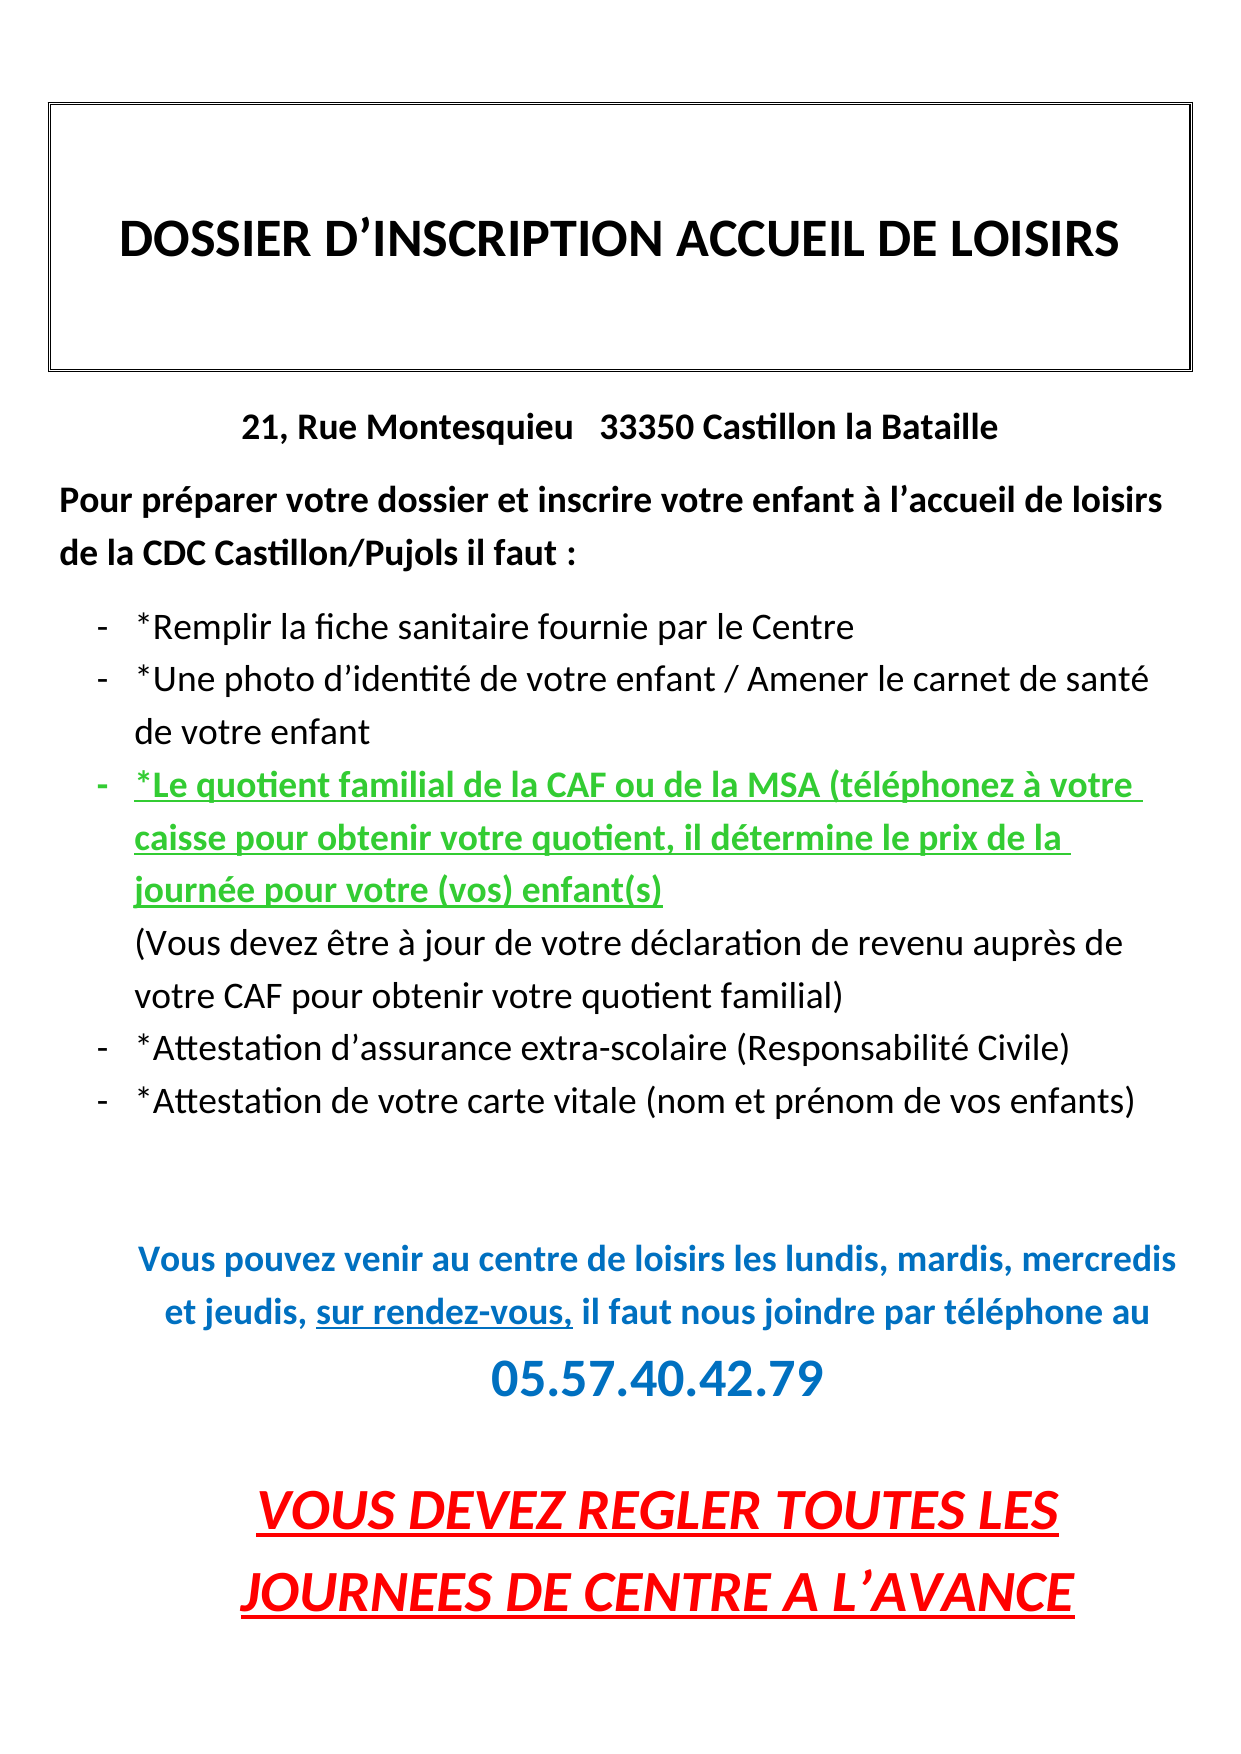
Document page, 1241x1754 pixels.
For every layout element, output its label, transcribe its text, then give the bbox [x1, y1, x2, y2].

list *Le quotient familial de la CAF ou de la MSA (téléphonez à votre caisse pour obtenir votre quotient, il détermine le prix de la journée pour votre (vos) enfant(s) [97, 761, 1181, 912]
list Vous pouvez venir au centre de loisirs les lundis, mardis, mercredis et jeudis, sur rendez-vous, il faut nous joindre par téléphone au 05.57.40.42.79 [134, 1235, 1181, 1410]
list *Attestation de votre carte vitale (nom et prénom de vos enfants) [97, 1077, 1181, 1123]
list VOUS DEVEZ REGLER TOUTES LES JOURNEES DE CENTRE A L’AVANCE [134, 1472, 1181, 1626]
list (Vous devez être à jour de votre déclaration de revenu auprès de votre CAF pour obtenir votre quotient familial) [134, 919, 1181, 1017]
text 21, Rue Montesquieu 33350 Castillon la Bataille [59, 403, 1181, 449]
list *Attestation d’assurance extra-scolaire (Responsabilité Civile) [97, 1024, 1181, 1070]
list *Remplir la fiche sanitaire fournie par le Centre [97, 603, 1181, 648]
list *Une photo d’identité de votre enfant / Amener le carnet de santé de votre enfant [97, 655, 1181, 754]
text DOSSIER D’INSCRIPTION ACCUEIL DE LOISIRS [51, 199, 1189, 270]
text Pour préparer votre dossier et inscrire votre enfant à l’accueil de loisirs de la CDC Castillon/Pujols il faut : [59, 476, 1181, 575]
